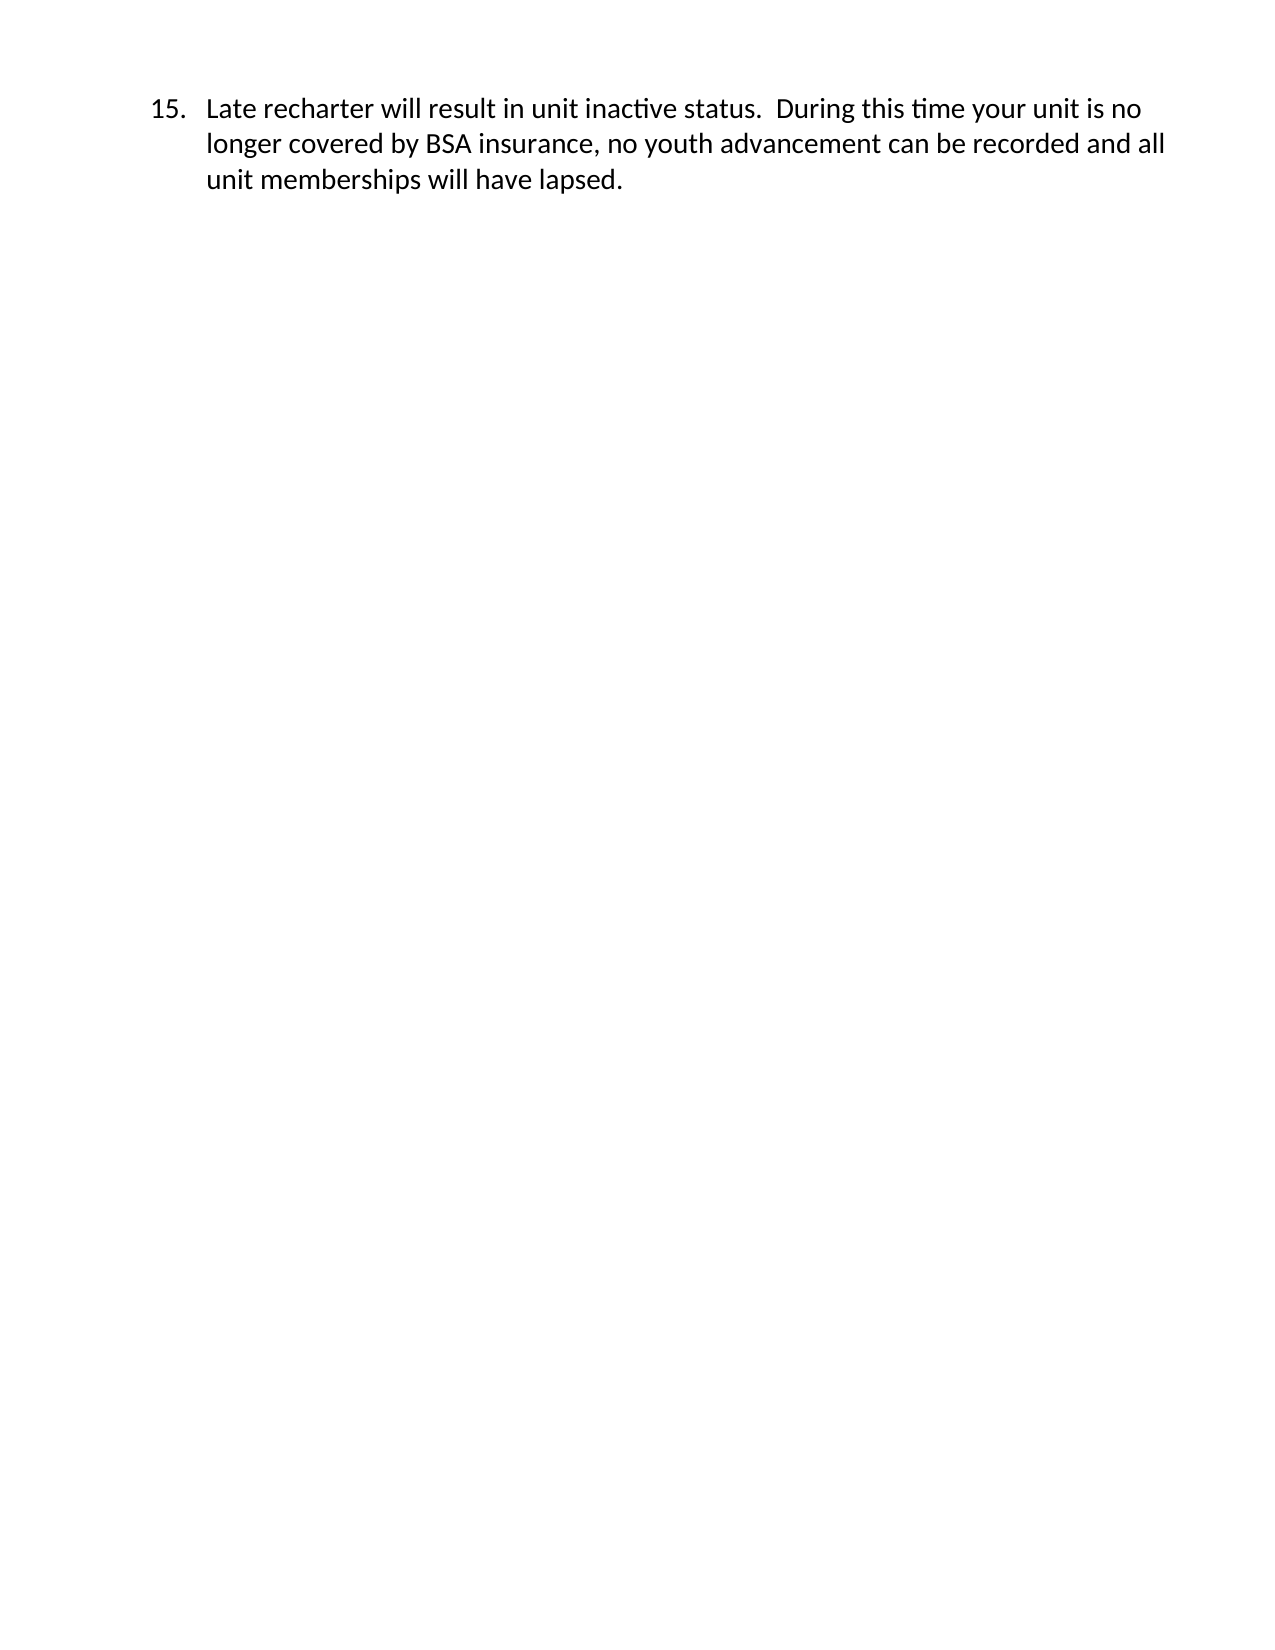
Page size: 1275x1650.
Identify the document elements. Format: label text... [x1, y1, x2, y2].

text 15. Late recharter will result in unit inactive status. During this time your unit is no longer covered by BSA insurance, no youth advancement can be recorded and all unit memberships will have lapsed. [150, 90, 1170, 197]
